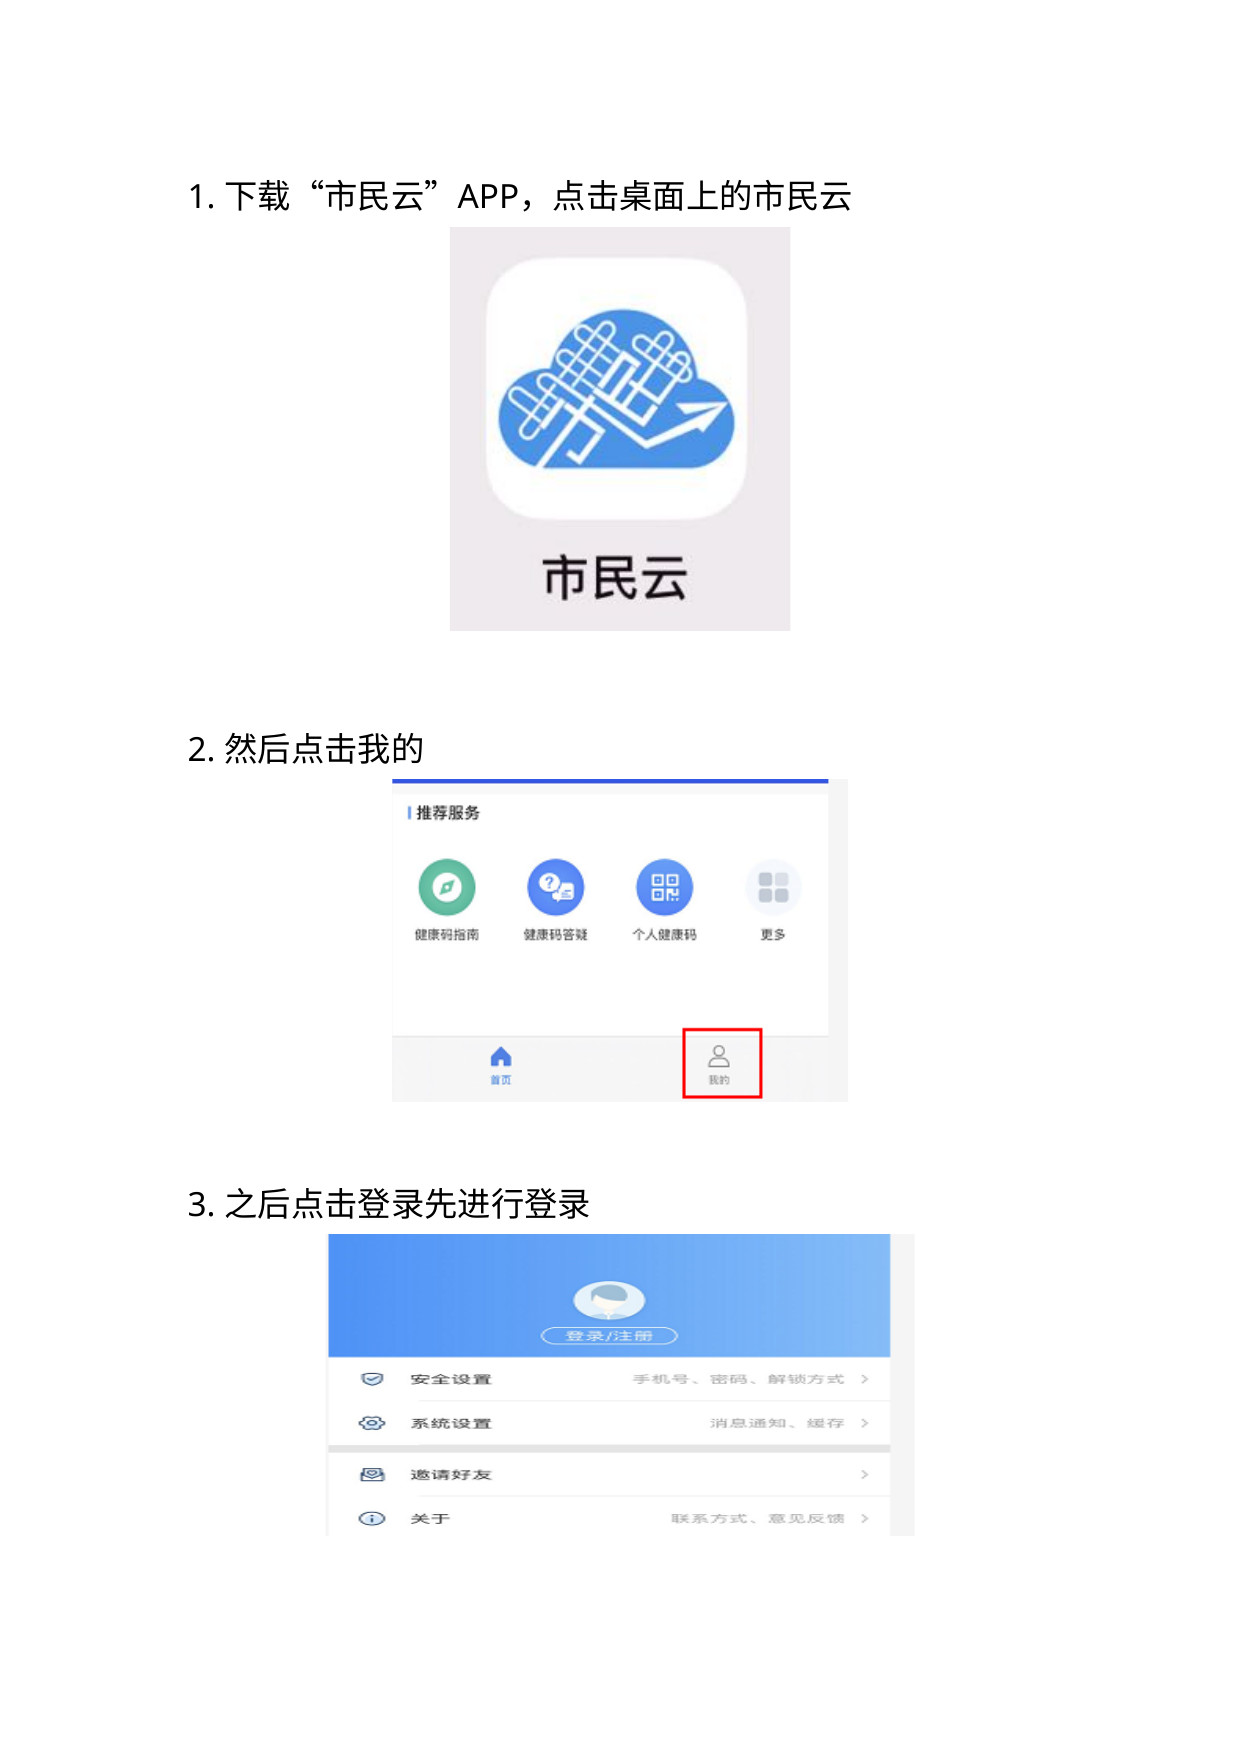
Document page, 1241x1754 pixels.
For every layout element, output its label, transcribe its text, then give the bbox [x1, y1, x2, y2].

picture [325, 1234, 915, 1536]
text 3. 之后点击登录先进行登录 [187, 1169, 1053, 1234]
picture [449, 227, 791, 631]
text 2. 然后点击我的 [187, 714, 1053, 779]
text 1. 下载“市民云”APP，点击桌面上的市民云 [187, 162, 1053, 227]
picture [392, 779, 849, 1102]
